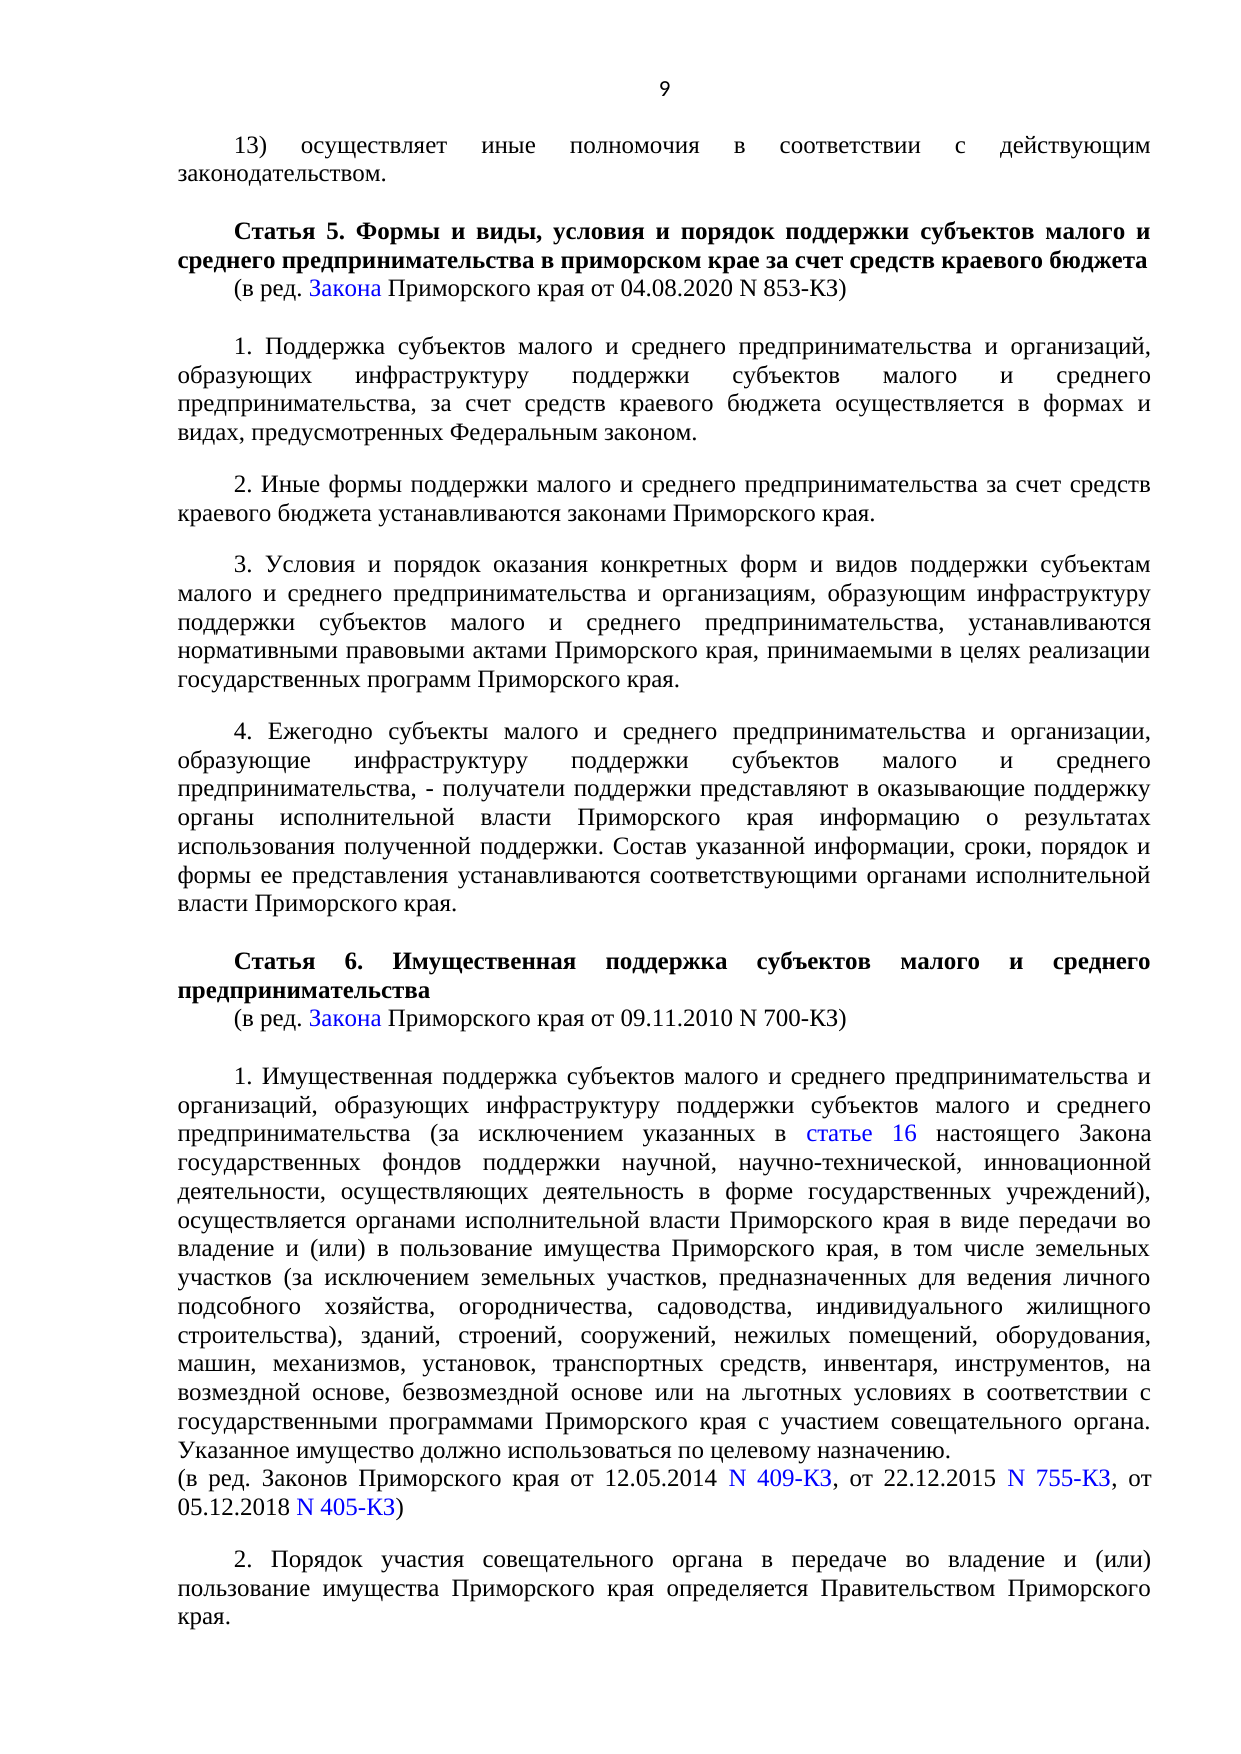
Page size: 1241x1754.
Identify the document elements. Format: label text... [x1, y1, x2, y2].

title Статья 5. Формы и виды, условия и порядок поддержки субъектов малого и среднего предпринимательства в приморском крае за счет средств краевого бюджета [177, 216, 1152, 273]
text 4. Ежегодно субъекты малого и среднего предпринимательства и организации, образующие инфраструктуру поддержки субъектов малого и среднего предпринимательства, - получатели поддержки представляют в оказывающие поддержку органы исполнительной власти Приморского края информацию о результатах использования полученной поддержки. Состав указанной информации, сроки, порядок и формы ее представления устанавливаются соответствующими органами исполнительной власти Приморского края. [177, 716, 1152, 917]
title Статья 6. Имущественная поддержка субъектов малого и среднего предпринимательства [177, 946, 1152, 1003]
text (в ред. Закона Приморского края от 04.08.2020 N 853-КЗ) [177, 273, 1152, 302]
text 3. Условия и порядок оказания конкретных форм и видов поддержки субъектам малого и среднего предпринимательства и организациям, образующим инфраструктуру поддержки субъектов малого и среднего предпринимательства, устанавливаются нормативными правовыми актами Приморского края, принимаемыми в целях реализации государственных программ Приморского края. [177, 549, 1152, 693]
text (в ред. Закона Приморского края от 09.11.2010 N 700-КЗ) [177, 1003, 1152, 1032]
text (в ред. Законов Приморского края от 12.05.2014 N 409-КЗ, от 22.12.2015 N 755-КЗ, от 05.12.2018 N 405-КЗ) [177, 1463, 1152, 1521]
text 2. Иные формы поддержки малого и среднего предпринимательства за счет средств краевого бюджета устанавливаются законами Приморского края. [177, 469, 1152, 526]
text 13) осуществляет иные полномочия в соответствии с действующим законодательством. [177, 130, 1152, 187]
text 1. Поддержка субъектов малого и среднего предпринимательства и организаций, образующих инфраструктуру поддержки субъектов малого и среднего предпринимательства, за счет средств краевого бюджета осуществляется в формах и видах, предусмотренных Федеральным законом. [177, 331, 1152, 446]
text 1. Имущественная поддержка субъектов малого и среднего предпринимательства и организаций, образующих инфраструктуру поддержки субъектов малого и среднего предпринимательства (за исключением указанных в статье 16 настоящего Закона государственных фондов поддержки научной, научно-технической, инновационной деятельности, осуществляющих деятельность в форме государственных учреждений), осуществляется органами исполнительной власти Приморского края в виде передачи во владение и (или) в пользование имущества Приморского края, в том числе земельных участков (за исключением земельных участков, предназначенных для ведения личного подсобного хозяйства, огородничества, садоводства, индивидуального жилищного строительства), зданий, строений, сооружений, нежилых помещений, оборудования, машин, механизмов, установок, транспортных средств, инвентаря, инструментов, на возмездной основе, безвозмездной основе или на льготных условиях в соответствии с государственными программами Приморского края с участием совещательного органа. Указанное имущество должно использоваться по целевому назначению. [177, 1061, 1152, 1463]
text 2. Порядок участия совещательного органа в передаче во владение и (или) пользование имущества Приморского края определяется Правительством Приморского края. [177, 1544, 1152, 1630]
